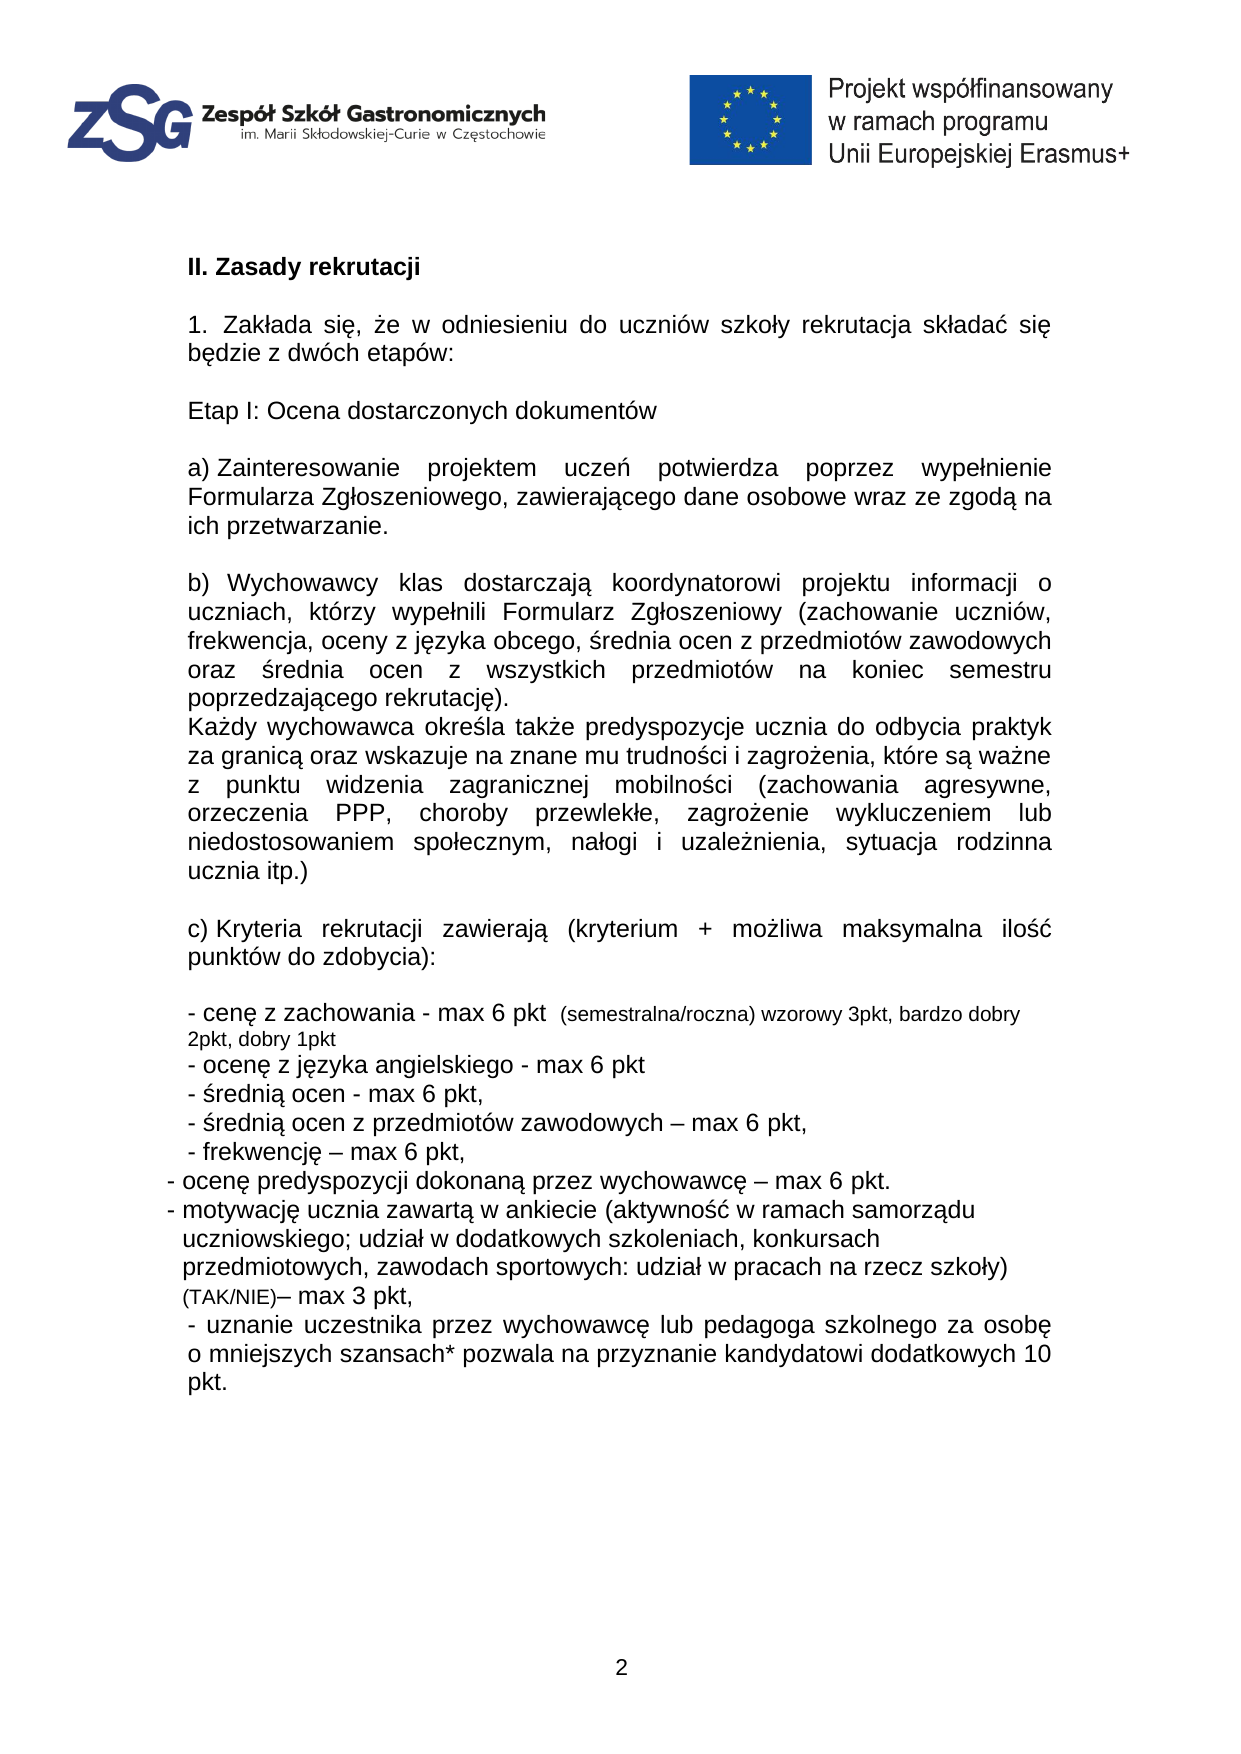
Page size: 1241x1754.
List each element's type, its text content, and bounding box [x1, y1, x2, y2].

text Etap I: Ocena dostarczonych dokumentów [187, 396, 1065, 425]
list motywację ucznia zawartą w ankiecie (aktywność w ramach samorządu uczniowskiego; udział w dodatkowych szkoleniach, konkursach przedmiotowych, zawodach sportowych: udział w pracach na rzecz szkoły) (TAK/NIE)– max 3 pkt, [167, 1195, 1065, 1310]
list uznanie uczestnika przez wychowawcę lub pedagoga szkolnego za osobę o mniejszych szansach* pozwala na przyznanie kandydatowi dodatkowych 10 pkt. [187, 1310, 1053, 1396]
list średnią ocen z przedmiotów zawodowych – max 6 pkt, [187, 1108, 1065, 1137]
list Zakłada się, że w odniesieniu do uczniów szkoły rekrutacja składać się będzie z dwóch etapów: [187, 310, 1053, 367]
picture [67, 84, 546, 162]
list średnią ocen - max 6 pkt, [187, 1079, 1065, 1108]
list Kryteria rekrutacji zawierają (kryterium + możliwa maksymalna ilość punktów do zdobycia): [187, 913, 1053, 971]
picture [689, 75, 1130, 168]
list frekwencję – max 6 pkt, [187, 1137, 1065, 1165]
list Zainteresowanie projektem uczeń potwierdza poprzez wypełnienie Formularza Zgłoszeniowego, zawierającego dane osobowe wraz ze zgodą na ich przetwarzanie. [187, 453, 1053, 540]
list ocenę z języka angielskiego - max 6 pkt [187, 1050, 1065, 1079]
list Wychowawcy klas dostarczają koordynatorowi projektu informacji o uczniach, którzy wypełnili Formularz Zgłoszeniowy (zachowanie uczniów, frekwencja, oceny z języka obcego, średnia ocen z przedmiotów zawodowych oraz średnia ocen z wszystkich przedmiotów na koniec semestru poprzedzającego rekrutację). [187, 568, 1053, 712]
list ocenę predyspozycji dokonaną przez wychowawcę – max 6 pkt. [167, 1166, 1065, 1194]
text Każdy wychowawca określa także predyspozycje ucznia do odbycia praktyk za granicą oraz wskazuje na znane mu trudności i zagrożenia, które są ważne z punktu widzenia zagranicznej mobilności (zachowania agresywne, orzeczenia PPP, choroby przewlekłe, zagrożenie wykluczeniem lub niedostosowaniem społecznym, nałogi i uzależnienia, sytuacja rodzinna ucznia itp.) [187, 712, 1053, 885]
list Zasady rekrutacji [187, 252, 1065, 281]
text - cenę z zachowania - max 6 pkt (semestralna/roczna) wzorowy 3pkt, bardzo dobry 2pkt, dobry 1pkt [187, 1000, 1053, 1050]
